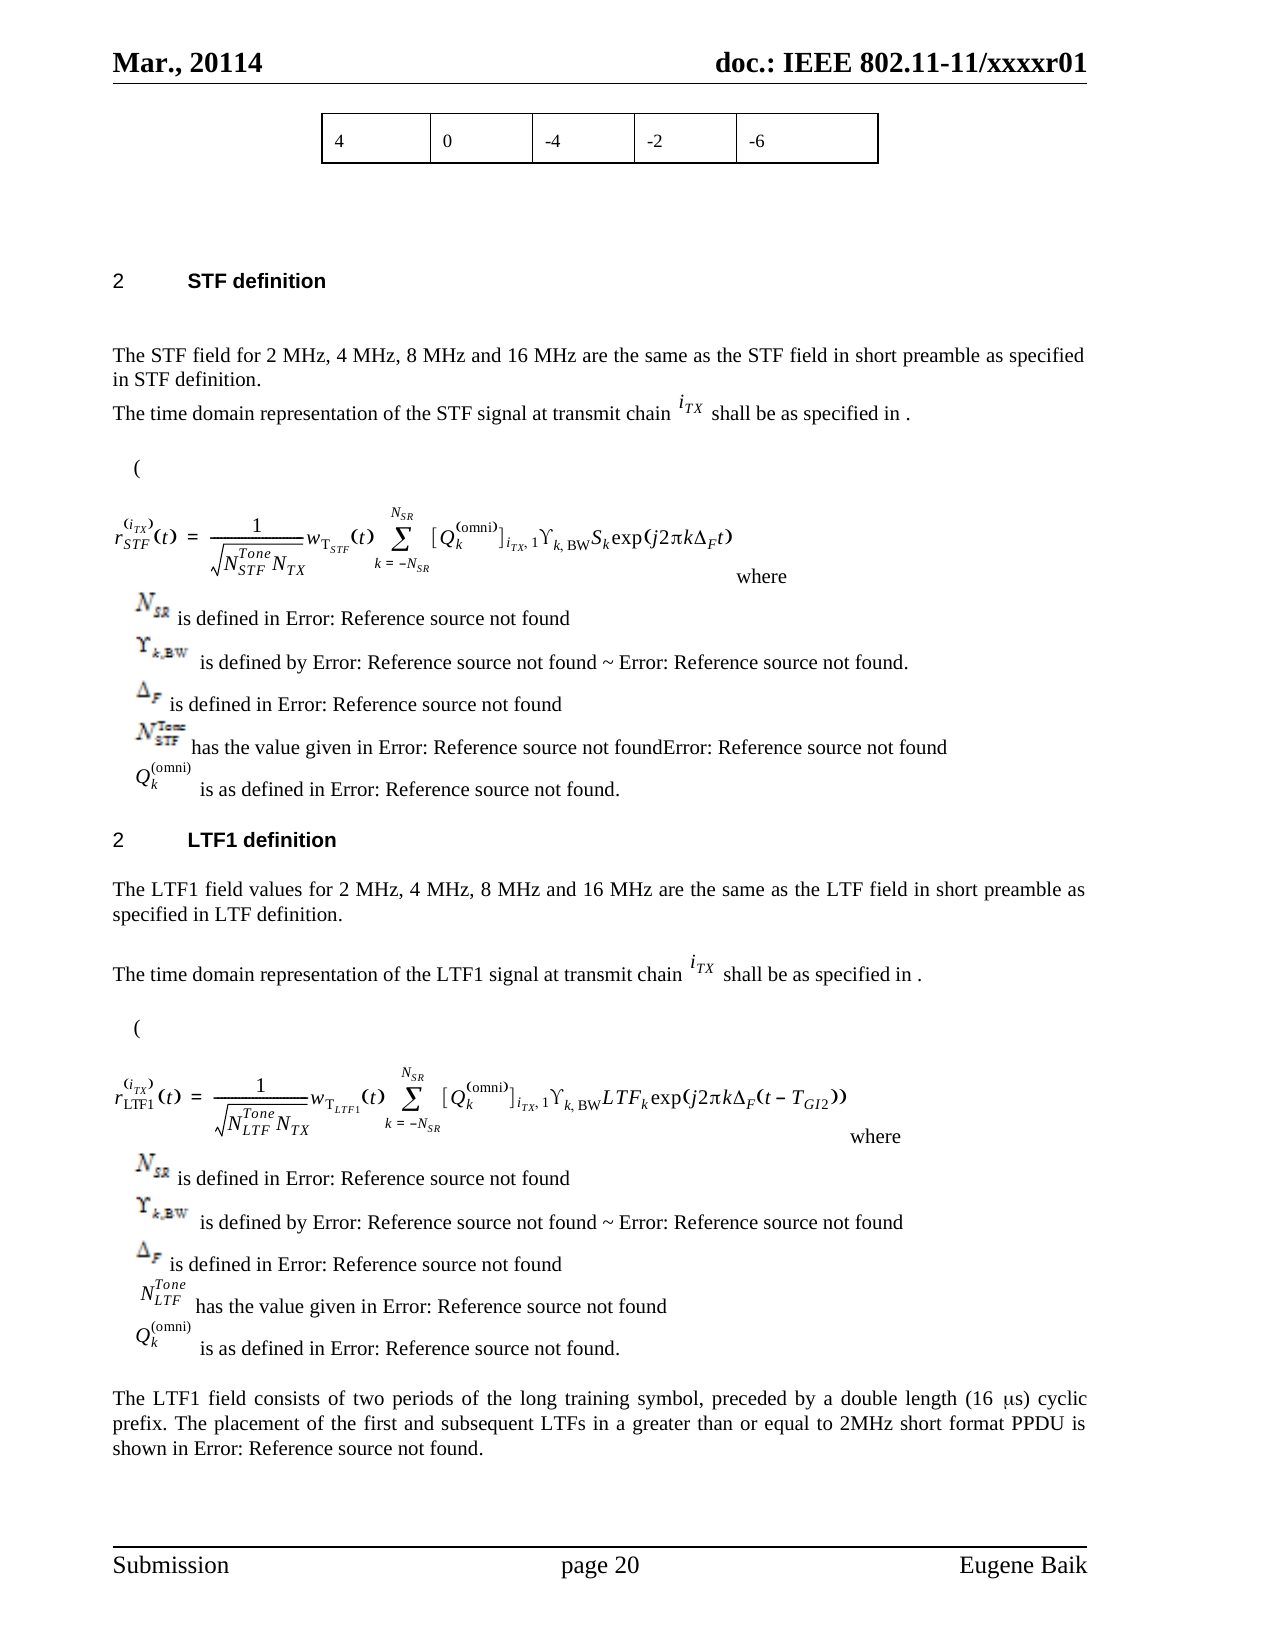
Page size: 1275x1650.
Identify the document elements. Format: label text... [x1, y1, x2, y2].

list LTF1 definition [112, 826, 1087, 851]
text The STF field for 2 MHz, 4 MHz, 8 MHz and 16 MHz are the same as the STF field in short preamble as specified in 24.3.8.2.1.2 (STF definition).(#270) [112, 343, 1087, 391]
table_cell -6 [737, 114, 877, 162]
table_cell 4 [323, 114, 430, 162]
table_cell 0 [431, 114, 532, 162]
list STF definition [112, 268, 1087, 293]
table_cell -2 [635, 114, 736, 162]
table_cell -4 [533, 114, 634, 162]
text The LTF1 field values for 2 MHz, 4 MHz, 8 MHz and 16 MHz are the same as the LTF field in short preamble as specified in 24.3.8.2.1.3 (LTF definition). [112, 876, 1087, 926]
text where [112, 1064, 1087, 1148]
text The time domain representation of the LTF1 signal at transmit chain shall be as specified in Equation (24-23). [112, 951, 1087, 990]
text The time domain representation of the STF signal at transmit chain shall be as specified in Equation (24-22). [112, 391, 1087, 429]
text where [112, 504, 1087, 588]
